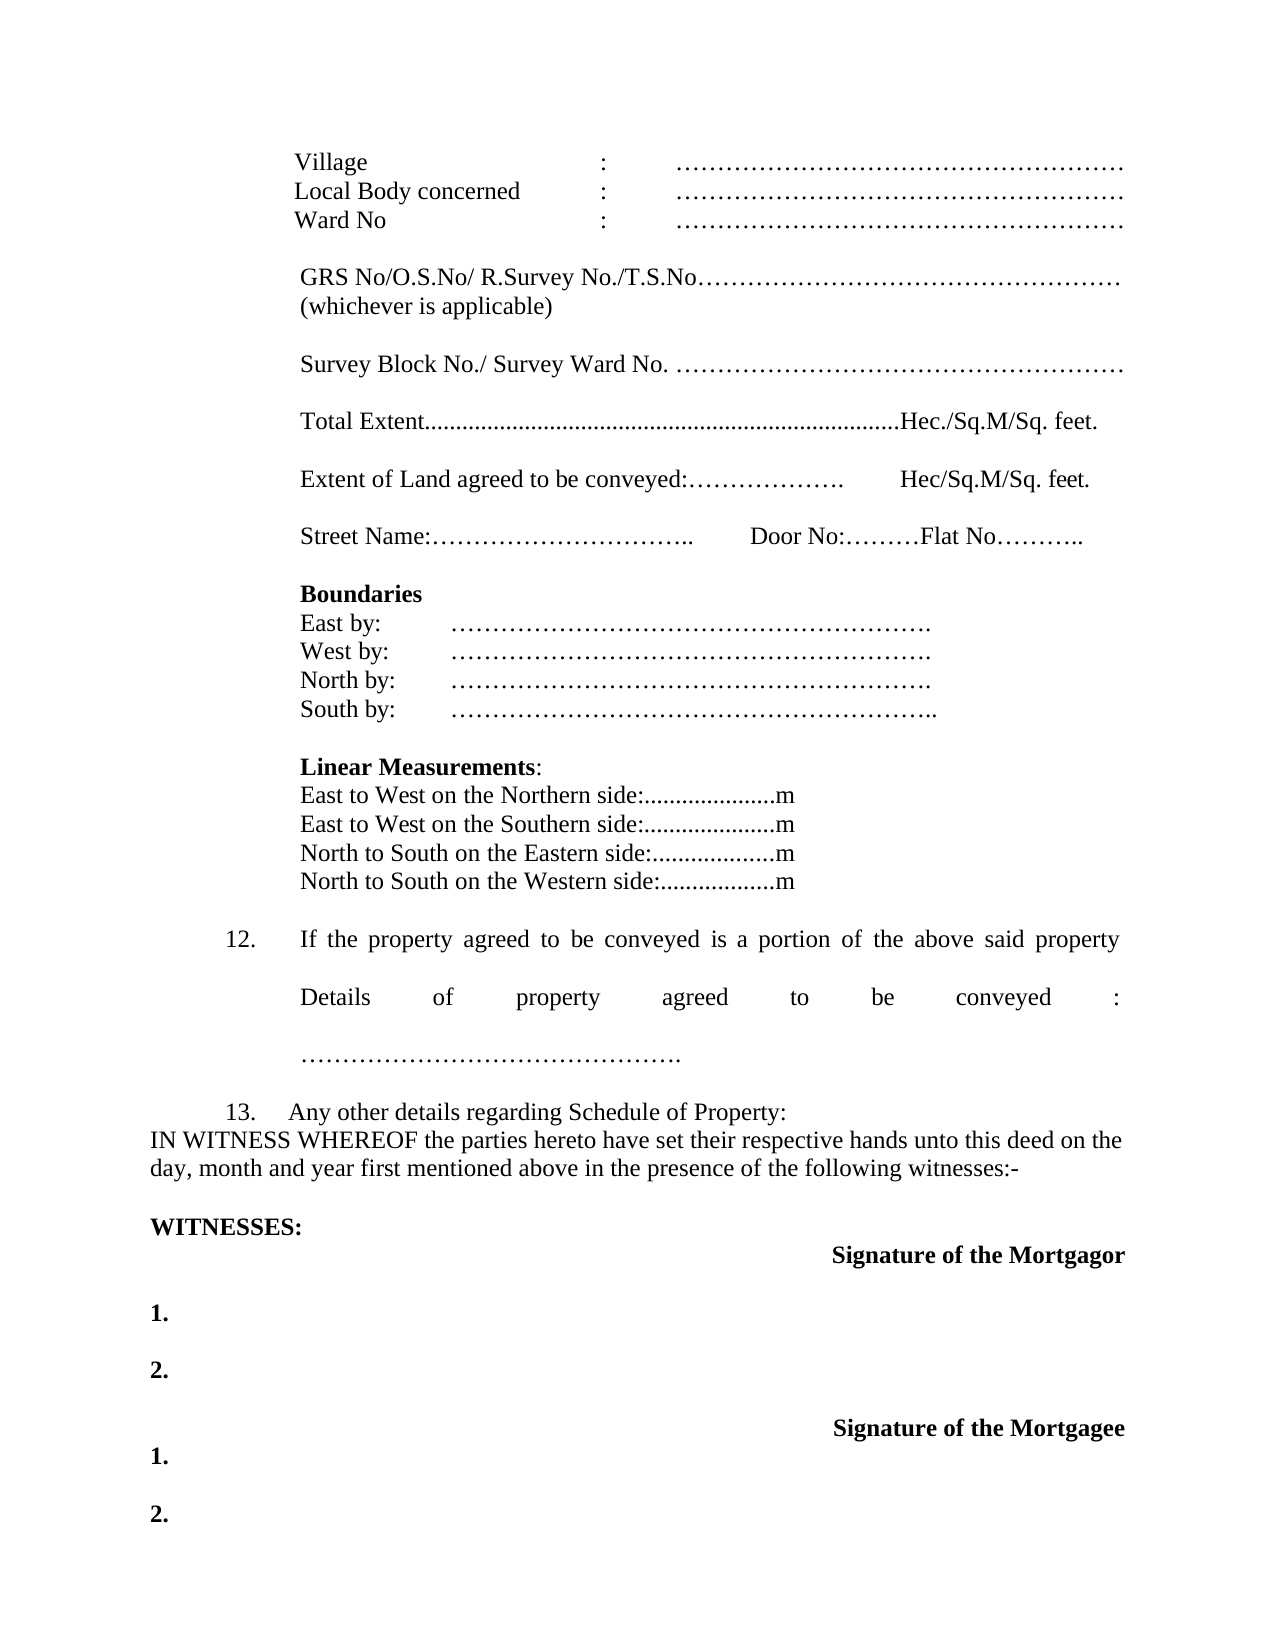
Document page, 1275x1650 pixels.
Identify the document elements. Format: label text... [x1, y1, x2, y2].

text 2. [150, 1356, 1137, 1384]
text Survey Block No./ Survey Ward No. ……………………………………………… [300, 349, 1137, 378]
text Village : ……………………………………………… [294, 148, 1137, 177]
text (whichever is applicable) [300, 292, 1137, 320]
subtitle 1. [150, 1298, 1137, 1327]
text South by: ………………………………………………….. [300, 694, 1137, 723]
text 1. [150, 1442, 1137, 1470]
text East by: …………………………………………………. [300, 608, 1137, 637]
list Any other details regarding Schedule of Property: [225, 1097, 1137, 1125]
text Local Body concerned : ……………………………………………… [294, 177, 1137, 205]
text Extent of Land agreed to be conveyed:………………. Hec/Sq.M/Sq. feet. Street Name:………………………….. Door No:………Flat No……….. [300, 464, 1092, 550]
text Signature of the Mortgagor [139, 1241, 1125, 1269]
text North to South on the Eastern side: m [300, 838, 1137, 867]
text Ward No : ……………………………………………… [294, 205, 1137, 234]
text GRS No/O.S.No/ R.Survey No./T.S.No…………………………………………… [300, 263, 1137, 292]
text North by: …………………………………………………. [300, 666, 1137, 694]
subtitle Signature of the Mortgagee [833, 1413, 1137, 1442]
text East to West on the Northern side: m [300, 781, 1137, 809]
subtitle WITNESSES: [150, 1212, 1137, 1240]
text IN WITNESS WHEREOF the parties hereto have set their respective hands unto this deed on the day, month and year first mentioned above in the presence of the following witnesses:- [150, 1126, 1137, 1182]
subtitle Boundaries [300, 579, 1137, 608]
subtitle 2. [150, 1499, 1137, 1528]
text West by: …………………………………………………. [300, 637, 1137, 665]
list If the property agreed to be conveyed is a portion of the above said property Details of property agreed to be conveyed : ………………………………………. [225, 924, 1120, 1068]
subtitle Linear Measurements: [300, 752, 1137, 780]
text North to South on the Western side: m [300, 867, 1137, 895]
text Total Extent Hec./Sq.M/Sq. feet. [300, 406, 1137, 435]
text East to West on the Southern side: m [300, 809, 1137, 838]
